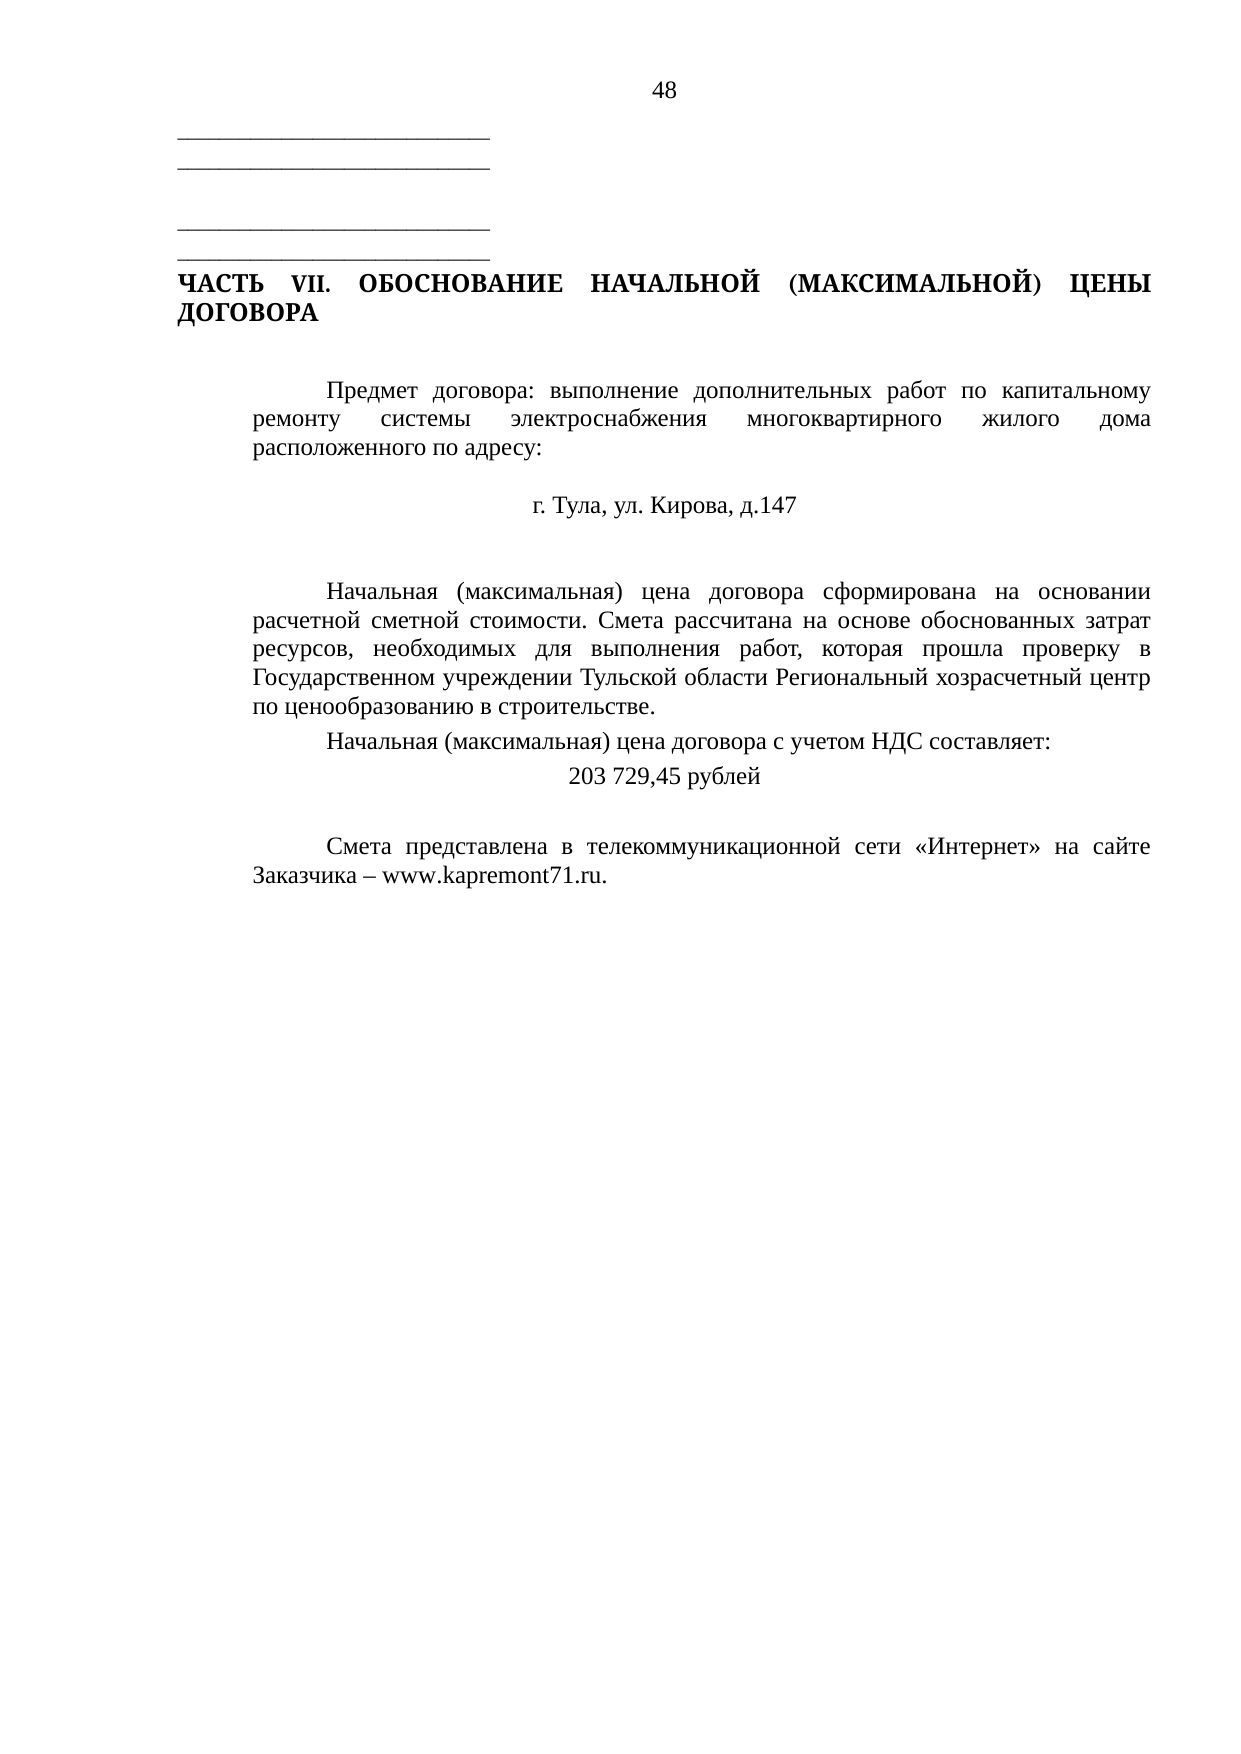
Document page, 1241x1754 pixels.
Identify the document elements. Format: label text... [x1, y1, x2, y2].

list ______________________________ [177, 239, 1152, 263]
text Начальная (максимальная) цена договора с учетом НДС составляет: [252, 726, 1152, 755]
text г. Тула, ул. Кирова, д.147 [177, 490, 1152, 518]
text Начальная (максимальная) цена договора сформирована на основании расчетной сметной стоимости. Смета рассчитана на основе обоснованных затрат ресурсов, необходимых для выполнения работ, которая прошла проверку в Государственном учреждении Тульской области Региональный хозрасчетный центр по ценообразованию в строительстве. [252, 576, 1152, 720]
text 203 729,45 рублей [177, 761, 1152, 790]
subtitle ЧАСТЬ VII. ОБОСНОВАНИЕ НАЧАЛЬНОЙ (МАКСИМАЛЬНОЙ) ЦЕНЫ ДОГОВОРА [177, 270, 1152, 327]
text Смета представлена в телекоммуникационной сети «Интернет» на сайте Заказчика – www.kapremont71.ru. [252, 831, 1152, 888]
text Предмет договора: выполнение дополнительных работ по капитальному ремонту системы электроснабжения многоквартирного жилого дома расположенного по адресу: [252, 375, 1152, 461]
text ______________________________ [177, 209, 1152, 233]
text ______________________________ [177, 148, 1152, 172]
text ______________________________ [177, 118, 1152, 142]
